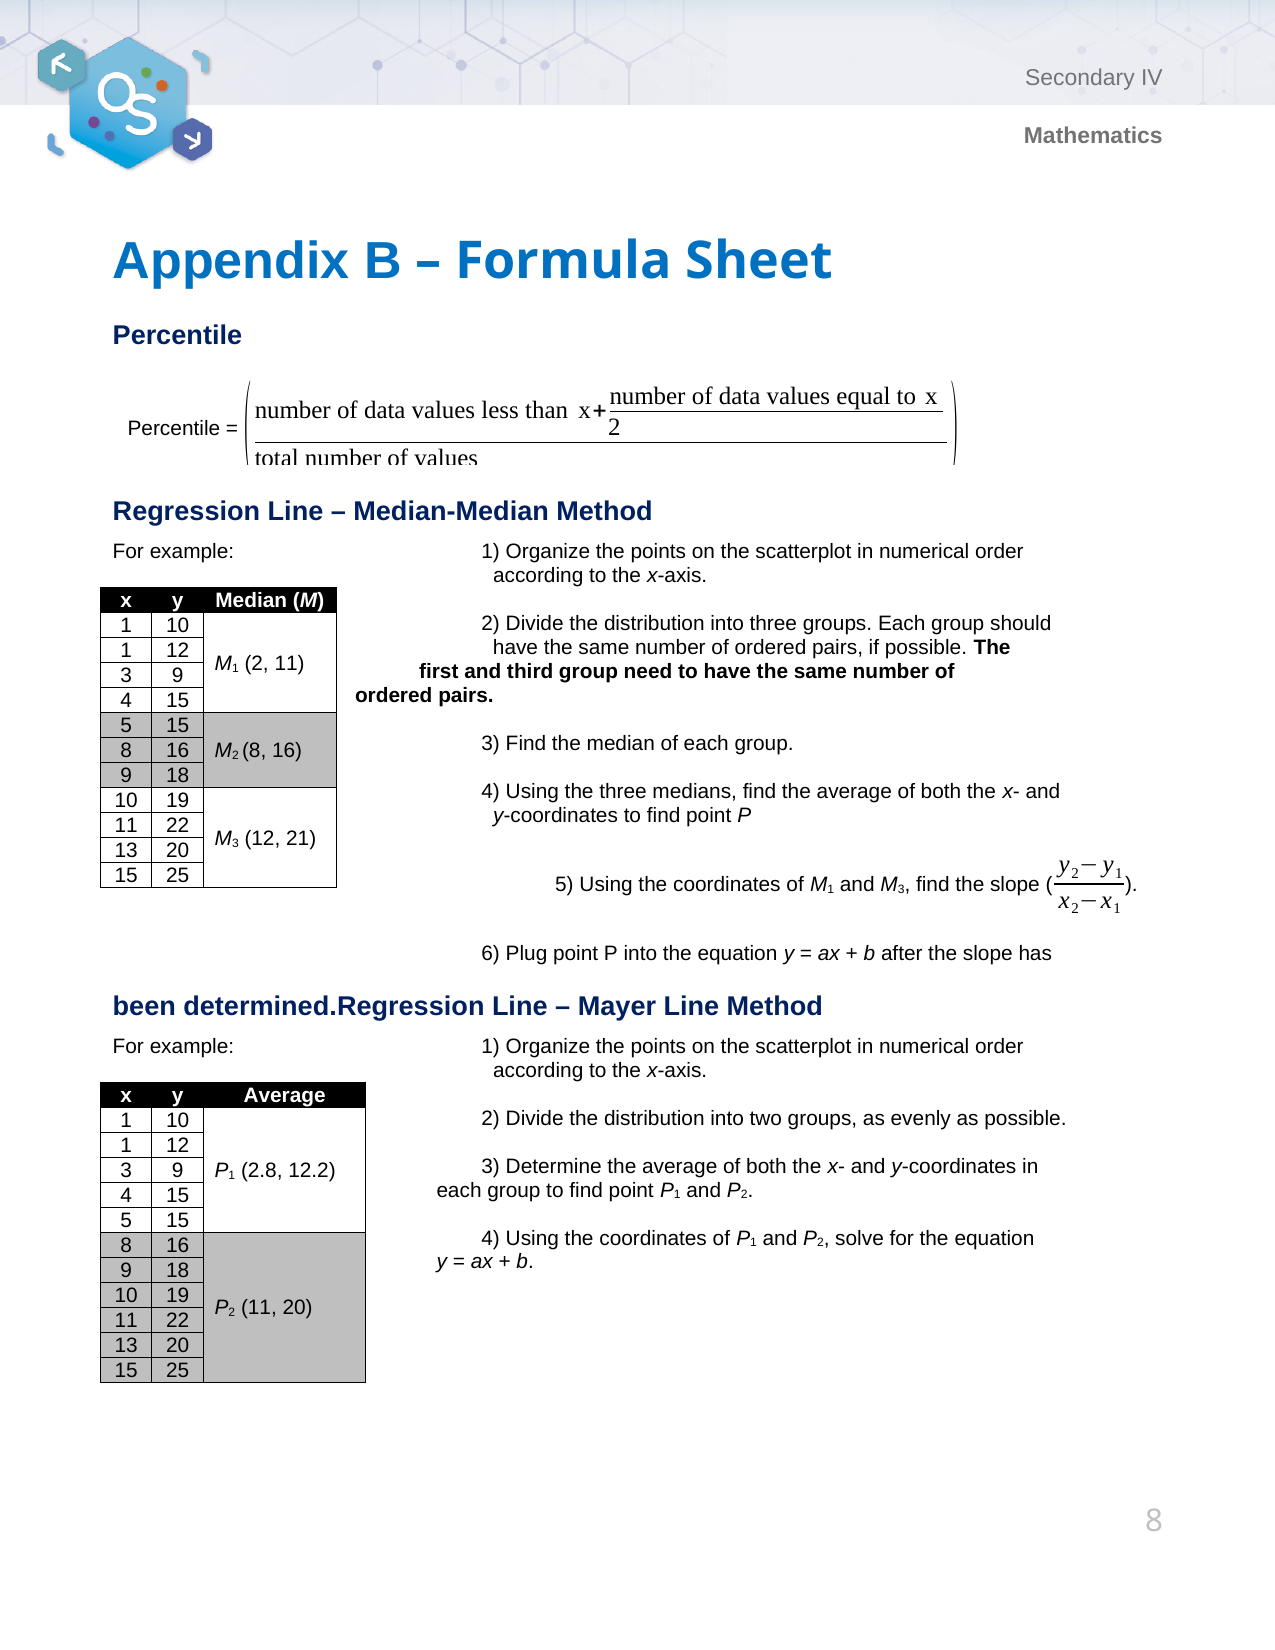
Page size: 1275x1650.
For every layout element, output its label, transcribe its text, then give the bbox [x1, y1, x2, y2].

text 3) Find the median of each group. [337, 731, 1162, 755]
table_cell 13 [101, 838, 151, 862]
table_header Average [204, 1083, 365, 1107]
table_cell 15 [152, 713, 203, 737]
table_cell 11 [101, 813, 151, 837]
table_cell 5 [101, 1208, 151, 1232]
table_cell 20 [152, 838, 203, 862]
table_cell 5 [101, 713, 151, 737]
table_cell 25 [152, 1358, 203, 1382]
table_cell 9 [101, 1258, 151, 1282]
table_cell 15 [152, 688, 203, 712]
picture [0, 0, 1275, 189]
table_cell 1 [101, 638, 151, 662]
table_cell 20 [152, 1333, 203, 1357]
table_header x [101, 1083, 151, 1107]
table_cell 1 [101, 613, 151, 637]
text For example: 1) Organize the points on the scatterplot in numerical order [112, 1034, 1162, 1058]
table_cell 3 [101, 1158, 151, 1182]
text 3) Determine the average of both the x- and y-coordinates in each group to find point P1 and P2. [366, 1153, 1162, 1201]
table_cell 18 [152, 763, 203, 787]
table_cell 15 [152, 1208, 203, 1232]
table_cell 1 [101, 1133, 151, 1157]
table_cell 12 [152, 638, 203, 662]
table_cell 9 [101, 763, 151, 787]
text been determined.Regression Line – Mayer Line Method [112, 990, 1162, 1021]
text 4) Using the three medians, find the average of both the x- and y-coordinates to find point P [337, 779, 1162, 827]
text 2) Divide the distribution into three groups. Each group should have the same number of ordered pairs, if possible. The first and third group need to have the same number of ordered pairs. [337, 611, 1162, 707]
table_cell M1 (2, 11) [204, 613, 336, 712]
table_cell 22 [152, 813, 203, 837]
table_cell 12 [152, 1133, 203, 1157]
table_cell 15 [152, 1183, 203, 1207]
table_cell 10 [152, 1108, 203, 1132]
table_cell 13 [101, 1333, 151, 1357]
table_header Median (M) [204, 588, 336, 612]
table_cell 4 [101, 688, 151, 712]
table_cell 9 [152, 1158, 203, 1182]
table_cell 10 [101, 788, 151, 812]
table_cell 22 [152, 1308, 203, 1332]
table_cell 8 [101, 1233, 151, 1257]
table_cell 16 [152, 738, 203, 762]
text 4) Using the coordinates of P1 and P2, solve for the equation y = ax + b. [366, 1225, 1162, 1273]
text For example: 1) Organize the points on the scatterplot in numerical order [112, 539, 1162, 563]
text according to the x-axis. [112, 563, 1162, 587]
table_cell 10 [101, 1283, 151, 1307]
table_cell 16 [152, 1233, 203, 1257]
text Mathematics [112, 122, 1162, 148]
table_cell P2 (11, 20) [204, 1233, 365, 1382]
text Appendix B – Formula Sheet [112, 223, 1162, 294]
text Regression Line – Median-Median Method [112, 495, 1162, 527]
table_cell 25 [152, 863, 203, 887]
table_cell 18 [152, 1258, 203, 1282]
table_cell 10 [152, 613, 203, 637]
text 6) Plug point P into the equation y = ax + b after the slope has [187, 941, 1162, 965]
table_header y [152, 1083, 203, 1107]
table_cell 15 [101, 863, 151, 887]
table_cell M2 (8, 16) [204, 713, 336, 787]
table_header y [152, 588, 203, 612]
table_cell 1 [101, 1108, 151, 1132]
table_cell 19 [152, 788, 203, 812]
table_cell 3 [101, 663, 151, 687]
text 5) Using the coordinates of M1 and M3, find the slope (). [187, 851, 1162, 917]
text 2) Divide the distribution into two groups, as evenly as possible. [366, 1106, 1162, 1129]
table_header x [101, 588, 151, 612]
table_cell 11 [101, 1308, 151, 1332]
table_cell 19 [152, 1283, 203, 1307]
table_cell 15 [101, 1358, 151, 1382]
table_cell 4 [101, 1183, 151, 1207]
text according to the x-axis. [112, 1058, 1162, 1082]
table_cell 8 [101, 738, 151, 762]
text Percentile [112, 319, 1162, 350]
table_cell M3 (12, 21) [204, 788, 336, 887]
table_cell P1 (2.8, 12.2) [204, 1108, 365, 1232]
table_cell 9 [152, 663, 203, 687]
